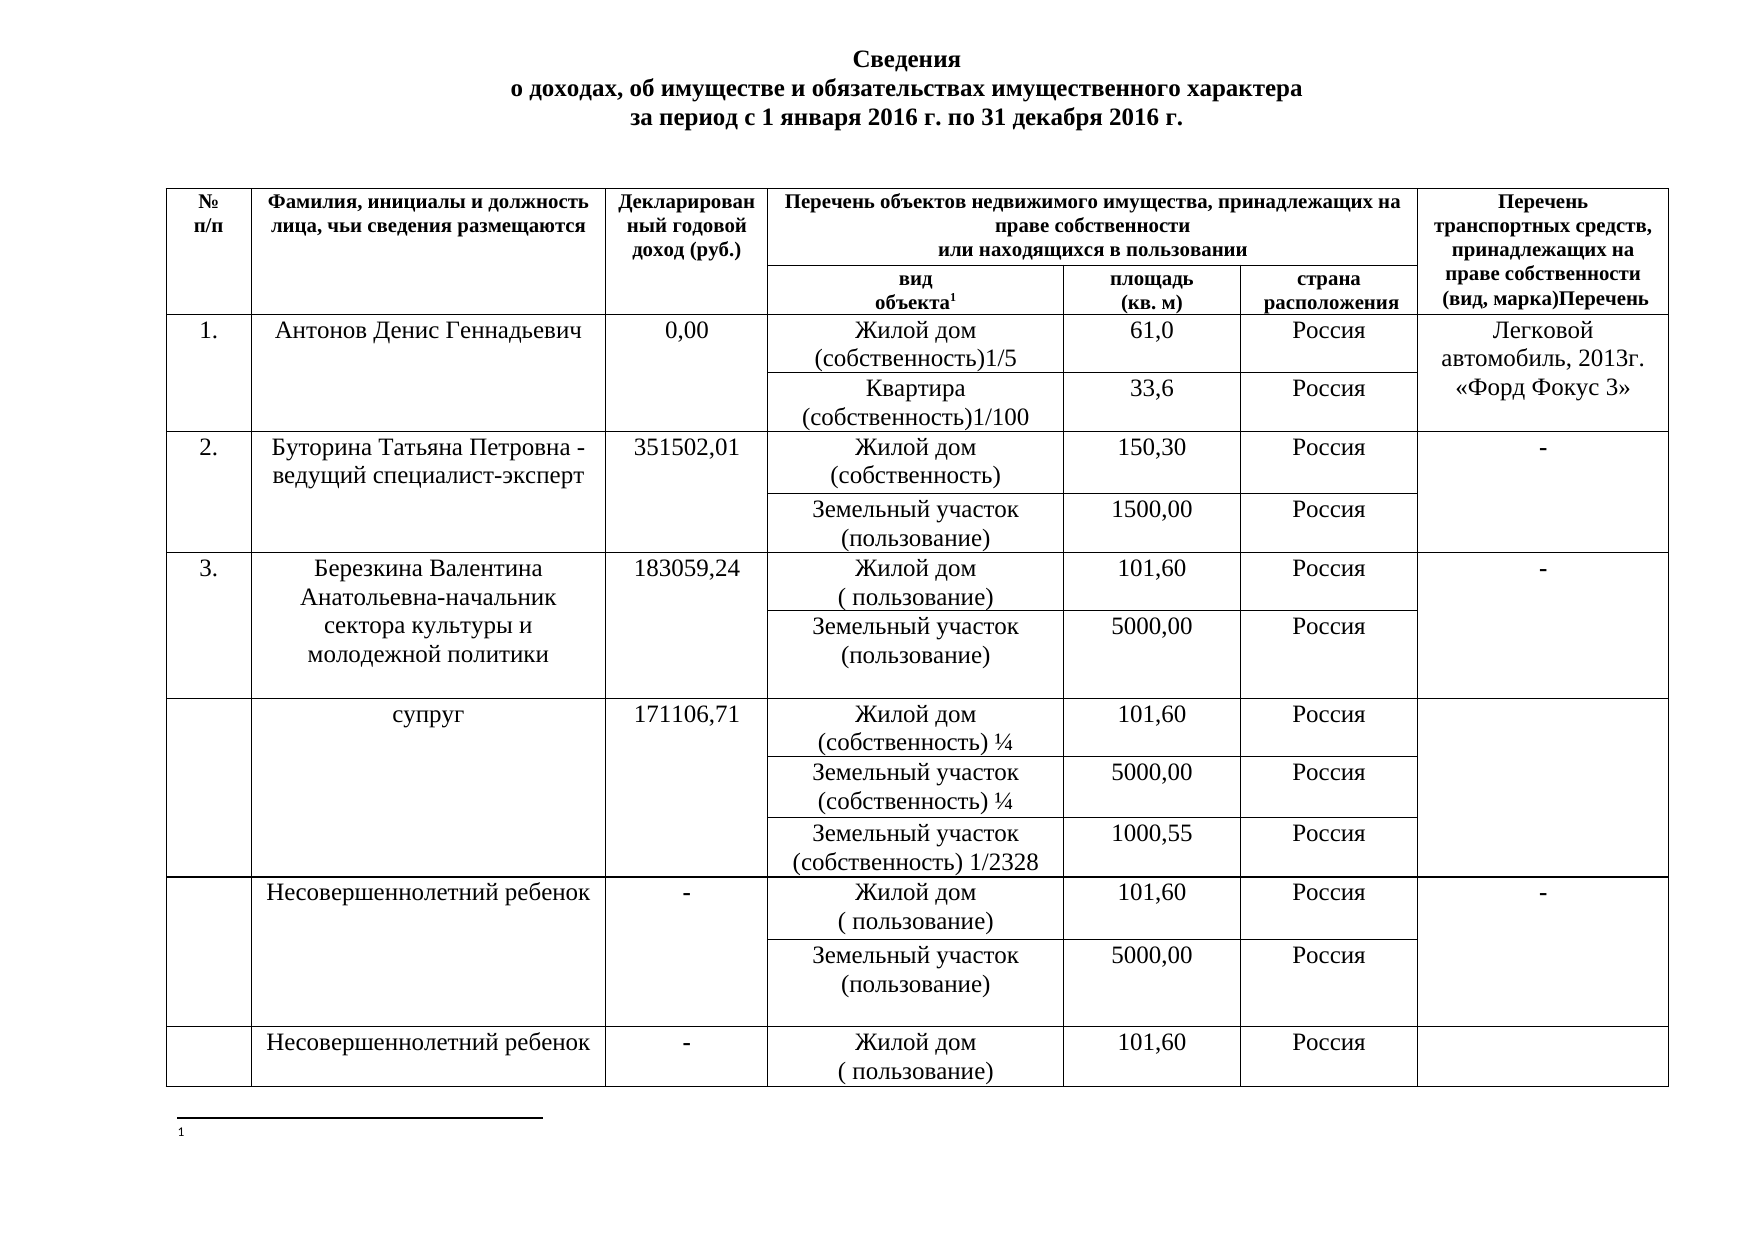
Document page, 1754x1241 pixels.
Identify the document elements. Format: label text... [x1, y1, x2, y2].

table_cell Земельный участок (собственность) 1/2328 [768, 818, 1063, 876]
table_cell 101,60 [1064, 878, 1240, 939]
table_header Перечень объектов недвижимого имущества, принадлежащих на праве собственности или находящихся в пользовании [768, 189, 1417, 264]
table_cell Квартира (собственность)1/100 [768, 373, 1063, 431]
text за период с 1 января 2016 г. по 31 декабря 2016 г. [177, 102, 1636, 131]
table_cell 3. [167, 553, 251, 698]
table_cell Россия [1241, 373, 1417, 431]
table_cell 150,30 [1064, 432, 1240, 493]
table_cell Россия [1241, 818, 1417, 876]
table_cell 2. [167, 432, 251, 552]
table_cell 0,00 [606, 315, 767, 431]
table_cell 1000,55 [1064, 818, 1240, 876]
table_cell 101,60 [1064, 553, 1240, 610]
table_header Декларированный годовой доход (руб.) [606, 189, 767, 314]
table_cell 183059,24 [606, 553, 767, 698]
table_cell 61,0 [1064, 315, 1240, 372]
table_cell Жилой дом (собственность) ¼ [768, 699, 1063, 756]
table_cell Антонов Денис Геннадьевич [252, 315, 605, 431]
table_cell Россия [1241, 699, 1417, 756]
table_cell Россия [1241, 878, 1417, 939]
table_header № п/п [167, 189, 251, 314]
table_cell 5000,00 [1064, 940, 1240, 1026]
table_cell - [606, 1027, 767, 1086]
table_cell Россия [1241, 611, 1417, 698]
text Сведения о доходах, об имуществе и обязательствах имущественного характера [177, 44, 1636, 102]
table_cell Земельный участок (пользование) [768, 611, 1063, 698]
table_cell Несовершеннолетний ребенок [252, 878, 605, 1026]
table_cell Россия [1241, 432, 1417, 493]
table_cell вид объекта [768, 266, 1063, 314]
table_cell - [1418, 432, 1668, 552]
table_cell Россия [1241, 315, 1417, 372]
table_cell супруг [252, 699, 605, 876]
table_cell Жилой дом ( пользование) [768, 553, 1063, 610]
table_cell Жилой дом (собственность) [768, 432, 1063, 493]
table_cell 5000,00 [1064, 611, 1240, 698]
table_cell Жилой дом ( пользование) [768, 1027, 1063, 1086]
table_cell Жилой дом (собственность)1/5 [768, 315, 1063, 372]
table_cell [167, 1027, 251, 1086]
table_cell страна расположения [1241, 266, 1417, 314]
table_cell Россия [1241, 757, 1417, 817]
table_cell Буторина Татьяна Петровна - ведущий специалист-эксперт [252, 432, 605, 552]
table_cell Легковой автомобиль, 2013г. «Форд Фокус 3» [1418, 315, 1668, 431]
table_cell - [606, 878, 767, 1026]
table_cell - [1418, 553, 1668, 698]
table_cell Березкина Валентина Анатольевна-начальник сектора культуры и молодежной политики [252, 553, 605, 698]
table_cell Земельный участок (собственность) ¼ [768, 757, 1063, 817]
table_cell [167, 878, 251, 1026]
table_cell Россия [1241, 940, 1417, 1026]
table_cell [1418, 699, 1668, 876]
table_cell 1500,00 [1064, 494, 1240, 552]
table_cell 171106,71 [606, 699, 767, 876]
table_cell Жилой дом ( пользование) [768, 878, 1063, 939]
table_cell 33,6 [1064, 373, 1240, 431]
table_cell Россия [1241, 553, 1417, 610]
table_header Перечень транспортных средств, принадлежащих на праве собственности (вид, марка)Перечень [1418, 189, 1668, 314]
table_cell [252, 1027, 605, 1086]
table_cell [1418, 1027, 1668, 1086]
table_cell Земельный участок (пользование) [768, 494, 1063, 552]
table_cell Земельный участок (пользование) [768, 940, 1063, 1026]
table_cell Россия [1241, 494, 1417, 552]
table_header Фамилия, инициалы и должность лица, чьи сведения размещаются [252, 189, 605, 314]
table_cell Россия [1241, 1027, 1417, 1086]
table_cell 101,60 [1064, 699, 1240, 756]
table_cell 351502,01 [606, 432, 767, 552]
table_cell 5000,00 [1064, 757, 1240, 817]
table_cell [167, 699, 251, 876]
table_cell 1. [167, 315, 251, 431]
table_cell 101,60 [1064, 1027, 1240, 1086]
table_cell площадь (кв. м) [1064, 266, 1240, 314]
table_cell - [1418, 878, 1668, 1026]
